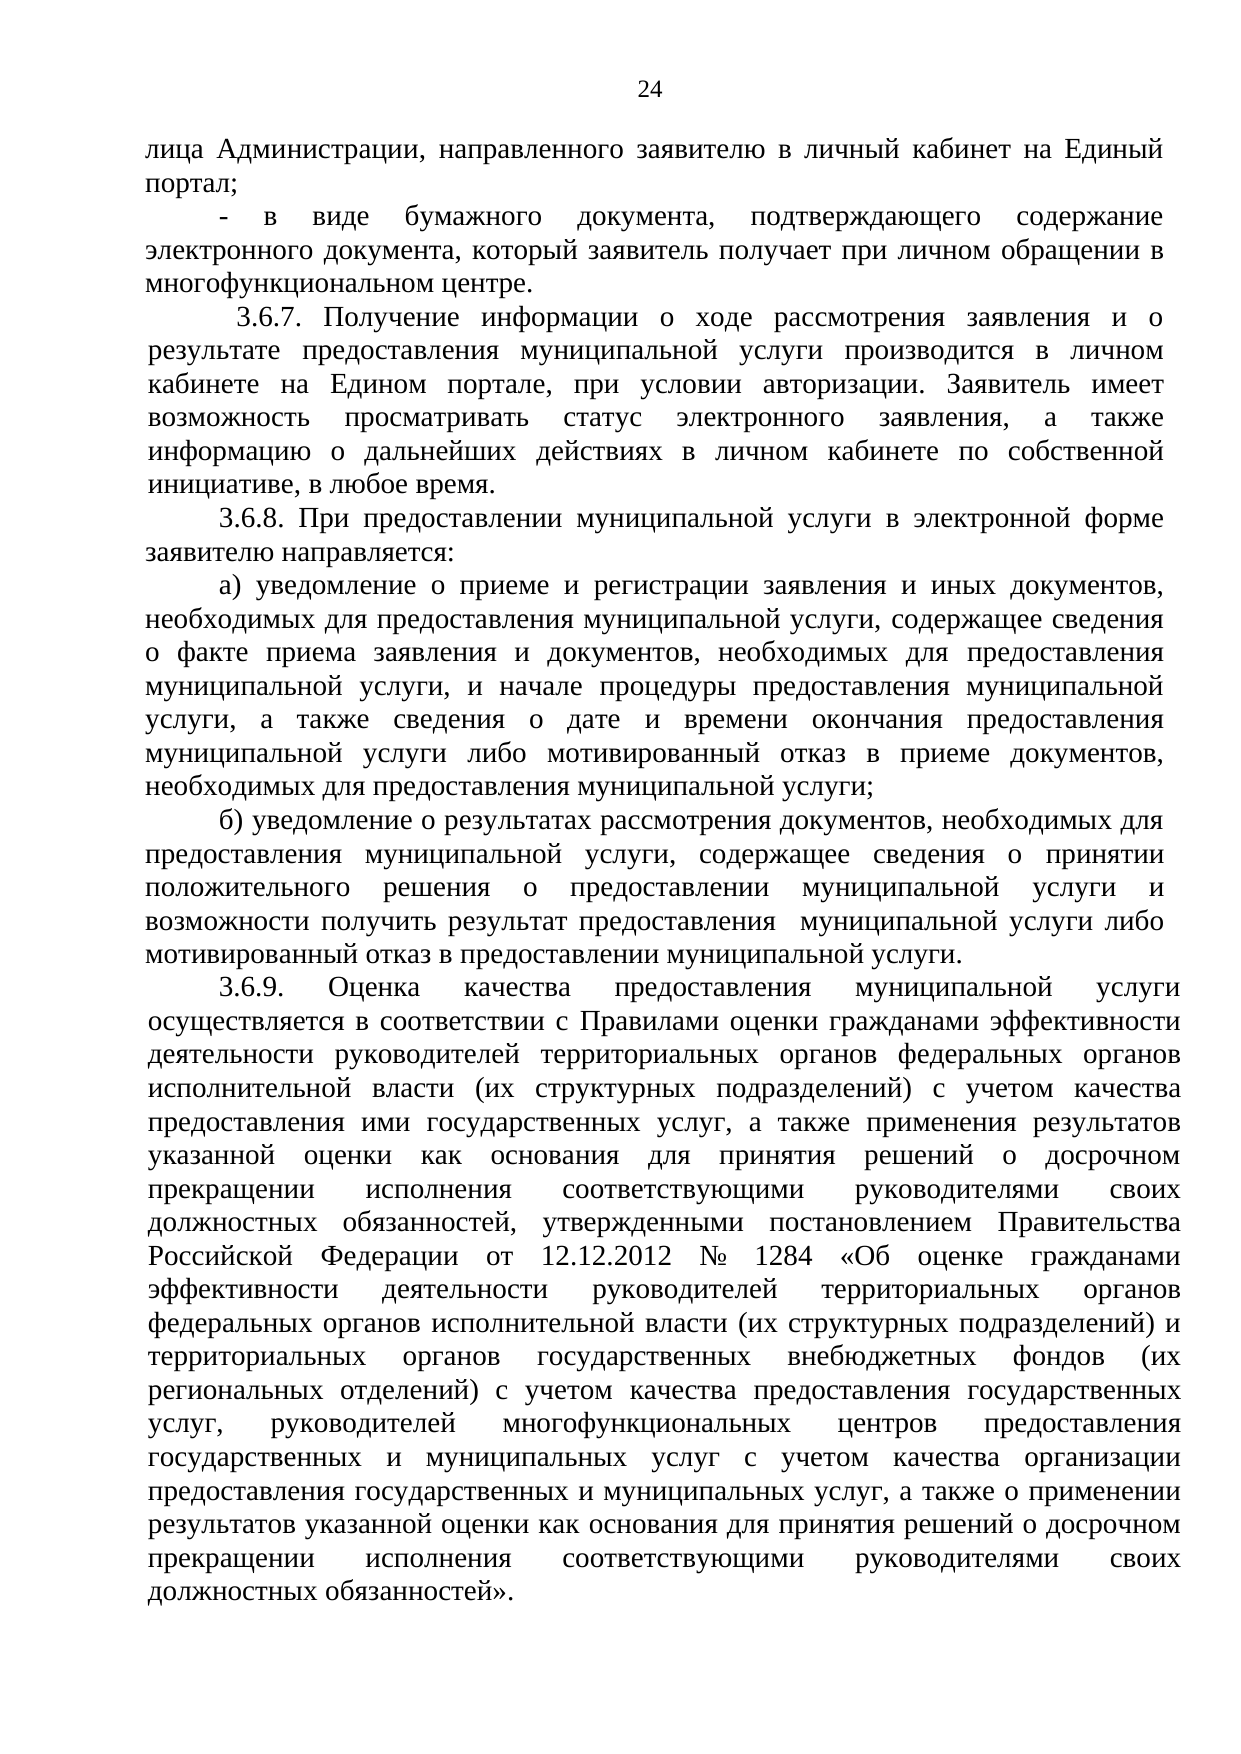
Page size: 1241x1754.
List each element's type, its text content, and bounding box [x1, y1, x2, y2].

text б) уведомление о результатах рассмотрения документов, необходимых для предоставления муниципальной услуги, содержащее сведения о принятии положительного решения о предоставлении муниципальной услуги и возможности получить результат предоставления муниципальной услуги либо мотивированный отказ в предоставлении муниципальной услуги. [145, 802, 1164, 970]
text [145, 131, 1164, 198]
text а) уведомление о приеме и регистрации заявления и иных документов, необходимых для предоставления муниципальной услуги, содержащее сведения о факте приема заявления и документов, необходимых для предоставления муниципальной услуги, и начале процедуры предоставления муниципальной услуги, а также сведения о дате и времени окончания предоставления муниципальной услуги либо мотивированный отказ в приеме документов, необходимых для предоставления муниципальной услуги; [145, 567, 1164, 802]
text 3.6.8. При предоставлении муниципальной услуги в электронной форме заявителю направляется: [145, 500, 1164, 567]
text 3.6.7. Получение информации о ходе рассмотрения заявления и о результате предоставления муниципальной услуги производится в личном кабинете на Едином портале, при условии авторизации. Заявитель имеет возможность просматривать статус электронного заявления, а также информацию о дальнейших действиях в личном кабинете по собственной инициативе, в любое время. [148, 299, 1164, 500]
text 3.6.9. Оценка качества предоставления муниципальной услуги осуществляется в соответствии с Правилами оценки гражданами эффективности деятельности руководителей территориальных органов федеральных органов исполнительной власти (их структурных подразделений) с учетом качества предоставления ими государственных услуг, а также применения результатов указанной оценки как основания для принятия решений о досрочном прекращении исполнения соответствующими руководителями своих должностных обязанностей, утвержденными постановлением Правительства Российской Федерации от 12.12.2012 № 1284 «Об оценке гражданами эффективности деятельности руководителей территориальных органов федеральных органов исполнительной власти (их структурных подразделений) и территориальных органов государственных внебюджетных фондов (их региональных отделений) с учетом качества предоставления государственных услуг, руководителей многофункциональных центров предоставления государственных и муниципальных услуг с учетом качества организации предоставления государственных и муниципальных услуг, а также о применении результатов указанной оценки как основания для принятия решений о досрочном прекращении исполнения соответствующими руководителями своих должностных обязанностей». [148, 970, 1181, 1607]
text - в виде бумажного документа, подтверждающего содержание электронного документа, который заявитель получает при личном обращении в многофункциональном центре. [145, 198, 1164, 299]
